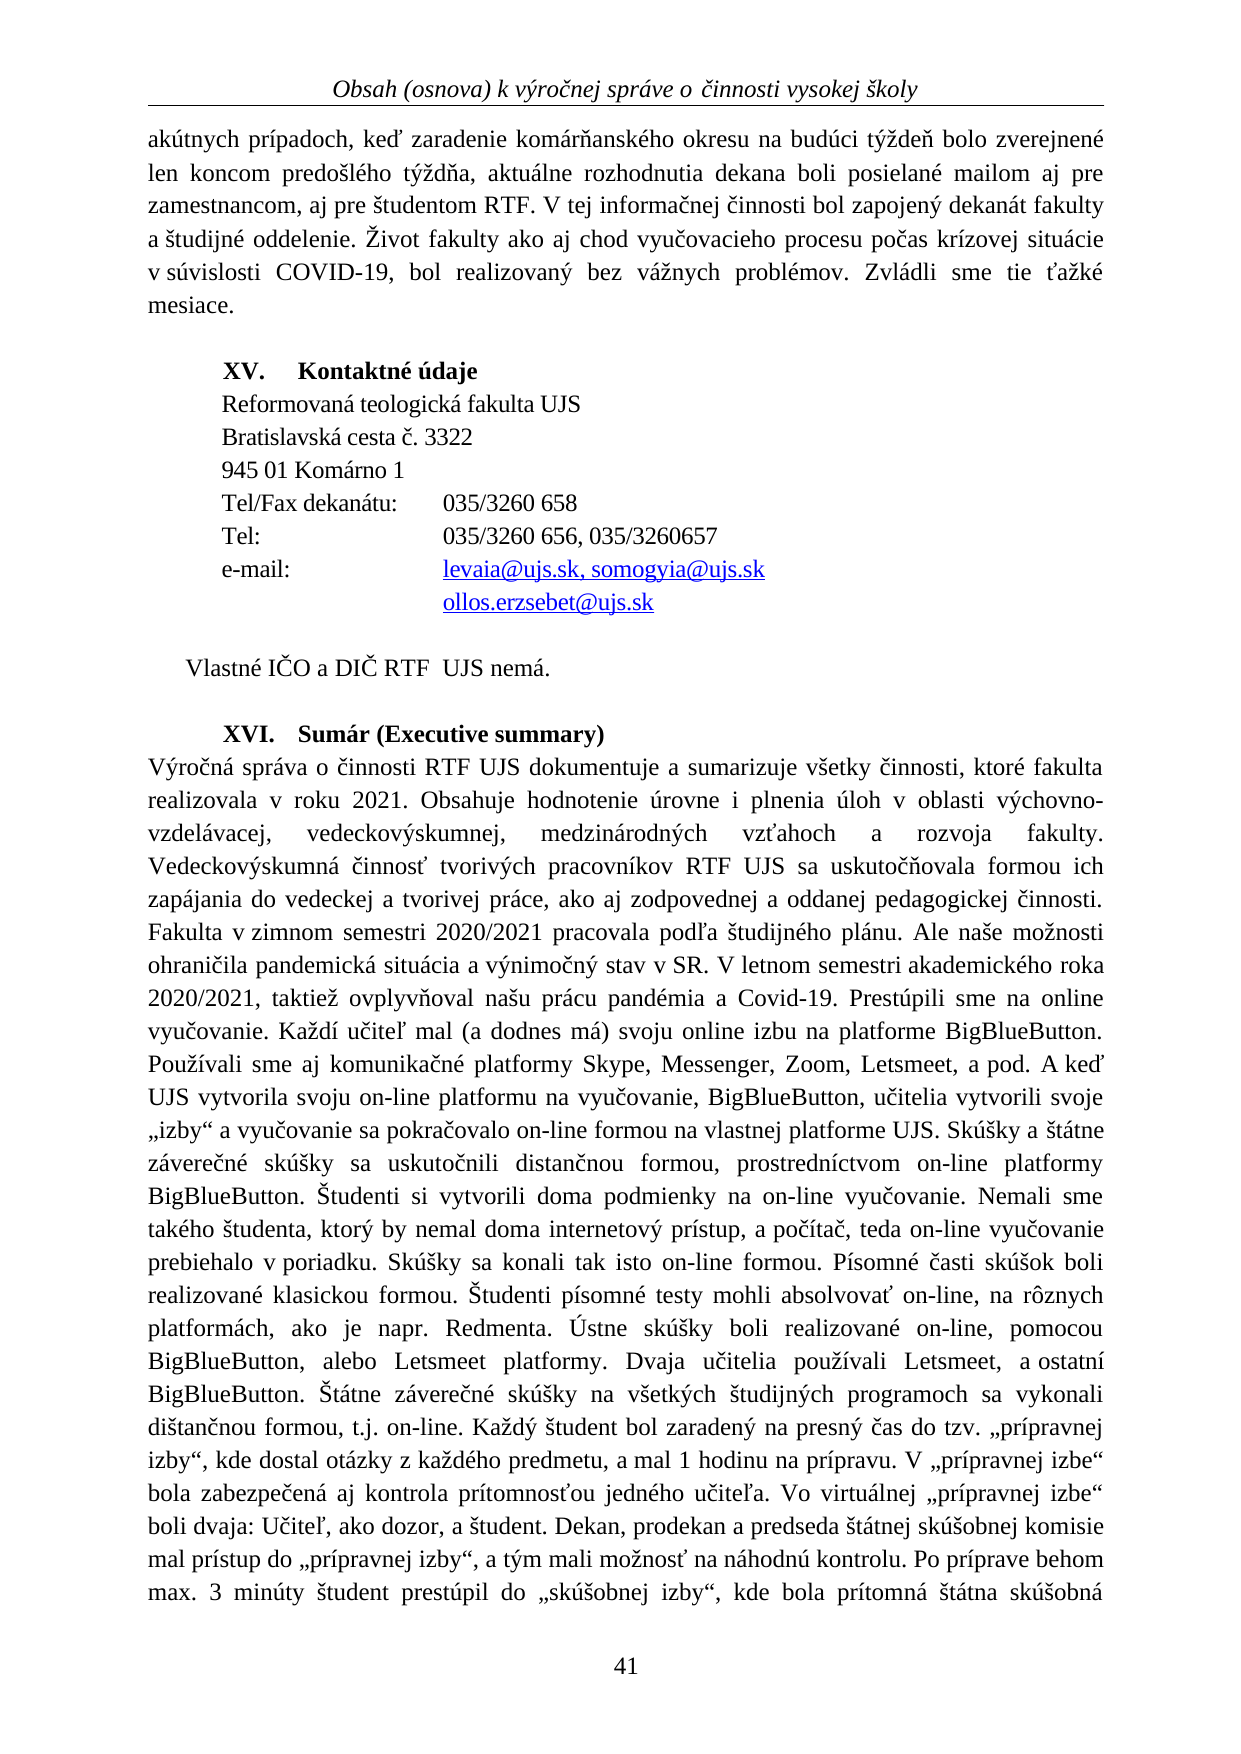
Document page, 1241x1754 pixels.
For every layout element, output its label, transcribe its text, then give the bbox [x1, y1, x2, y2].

text 945 01 Komárno 1 [148, 455, 1104, 483]
text ollos.erzsebet@ujs.sk [148, 587, 1104, 616]
list Kontaktné údaje [223, 356, 1104, 384]
text Vlastné IČO a DIČ RTF UJS nemá. [148, 653, 1104, 682]
list Sumár (Executive summary) [223, 719, 1104, 748]
text Reformovaná teologická fakulta UJS [148, 389, 1104, 417]
text Bratislavská cesta č. 3322 [148, 422, 1104, 451]
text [148, 752, 1104, 1606]
text Tel/Fax dekanátu: 035/3260 658 [148, 488, 1104, 517]
text Tel: 035/3260 656, 035/3260657 [148, 521, 1104, 549]
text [148, 124, 1104, 318]
text e-mail: levaia@ujs.sk, somogyia@ujs.sk [148, 554, 1104, 583]
